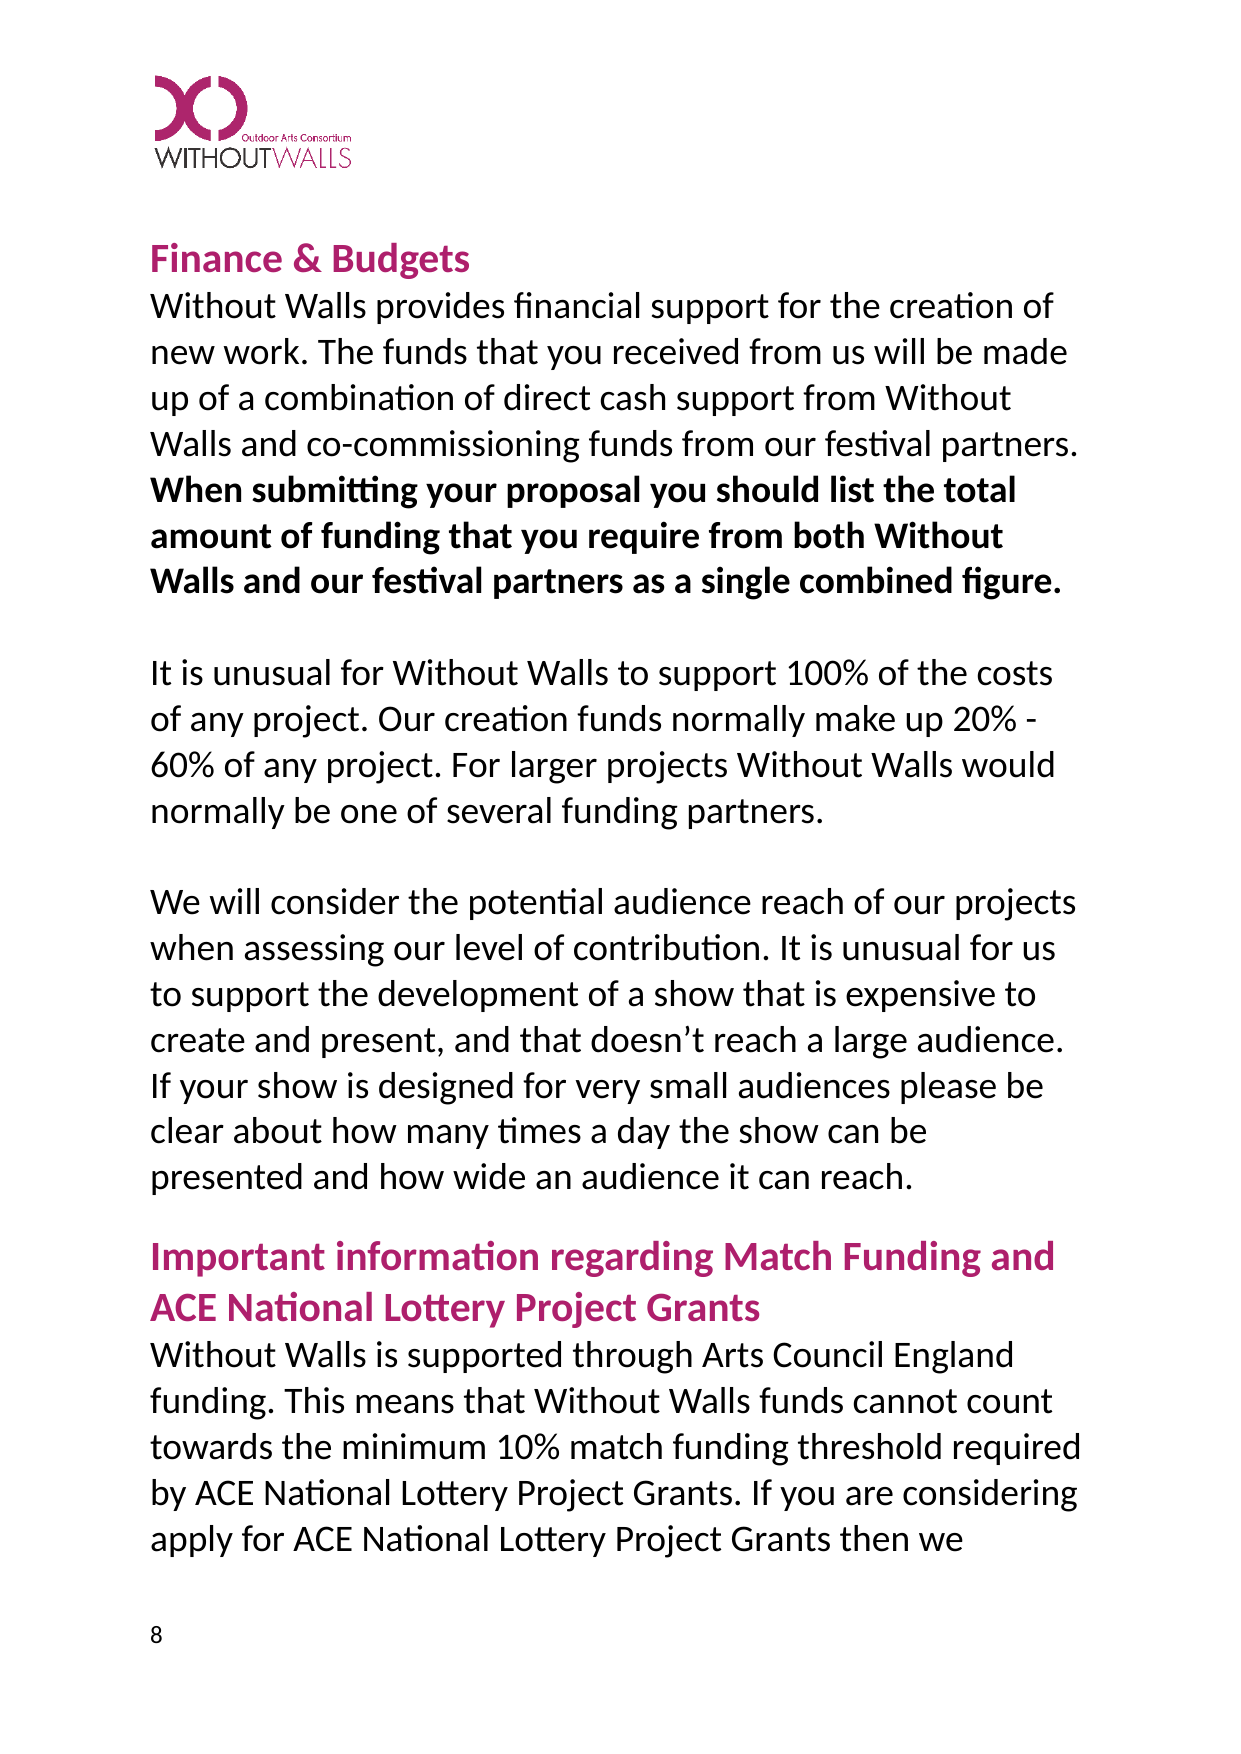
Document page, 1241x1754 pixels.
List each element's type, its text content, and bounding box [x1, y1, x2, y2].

picture [150, 73, 356, 171]
text Finance & Budgets [150, 232, 1090, 282]
text We will consider the potential audience reach of our projects when assessing our level of contribution. It is unusual for us to support the development of a show that is expensive to create and present, and that doesn’t reach a large audience. If your show is designed for very small audiences please be clear about how many times a day the show can be presented and how wide an audience it can reach. [150, 878, 1090, 1199]
text It is unusual for Without Walls to support 100% of the costs of any project. Our creation funds normally make up 20% - 60% of any project. For larger projects Without Walls would normally be one of several funding partners. [150, 649, 1090, 832]
text Without Walls provides financial support for the creation of new work. The funds that you received from us will be made up of a combination of direct cash support from Without Walls and co-commissioning funds from our festival partners. When submitting your proposal you should list the total amount of funding that you require from both Without Walls and our festival partners as a single combined figure. [150, 282, 1090, 603]
text Important information regarding Match Funding and ACE National Lottery Project Grants [150, 1230, 1090, 1331]
